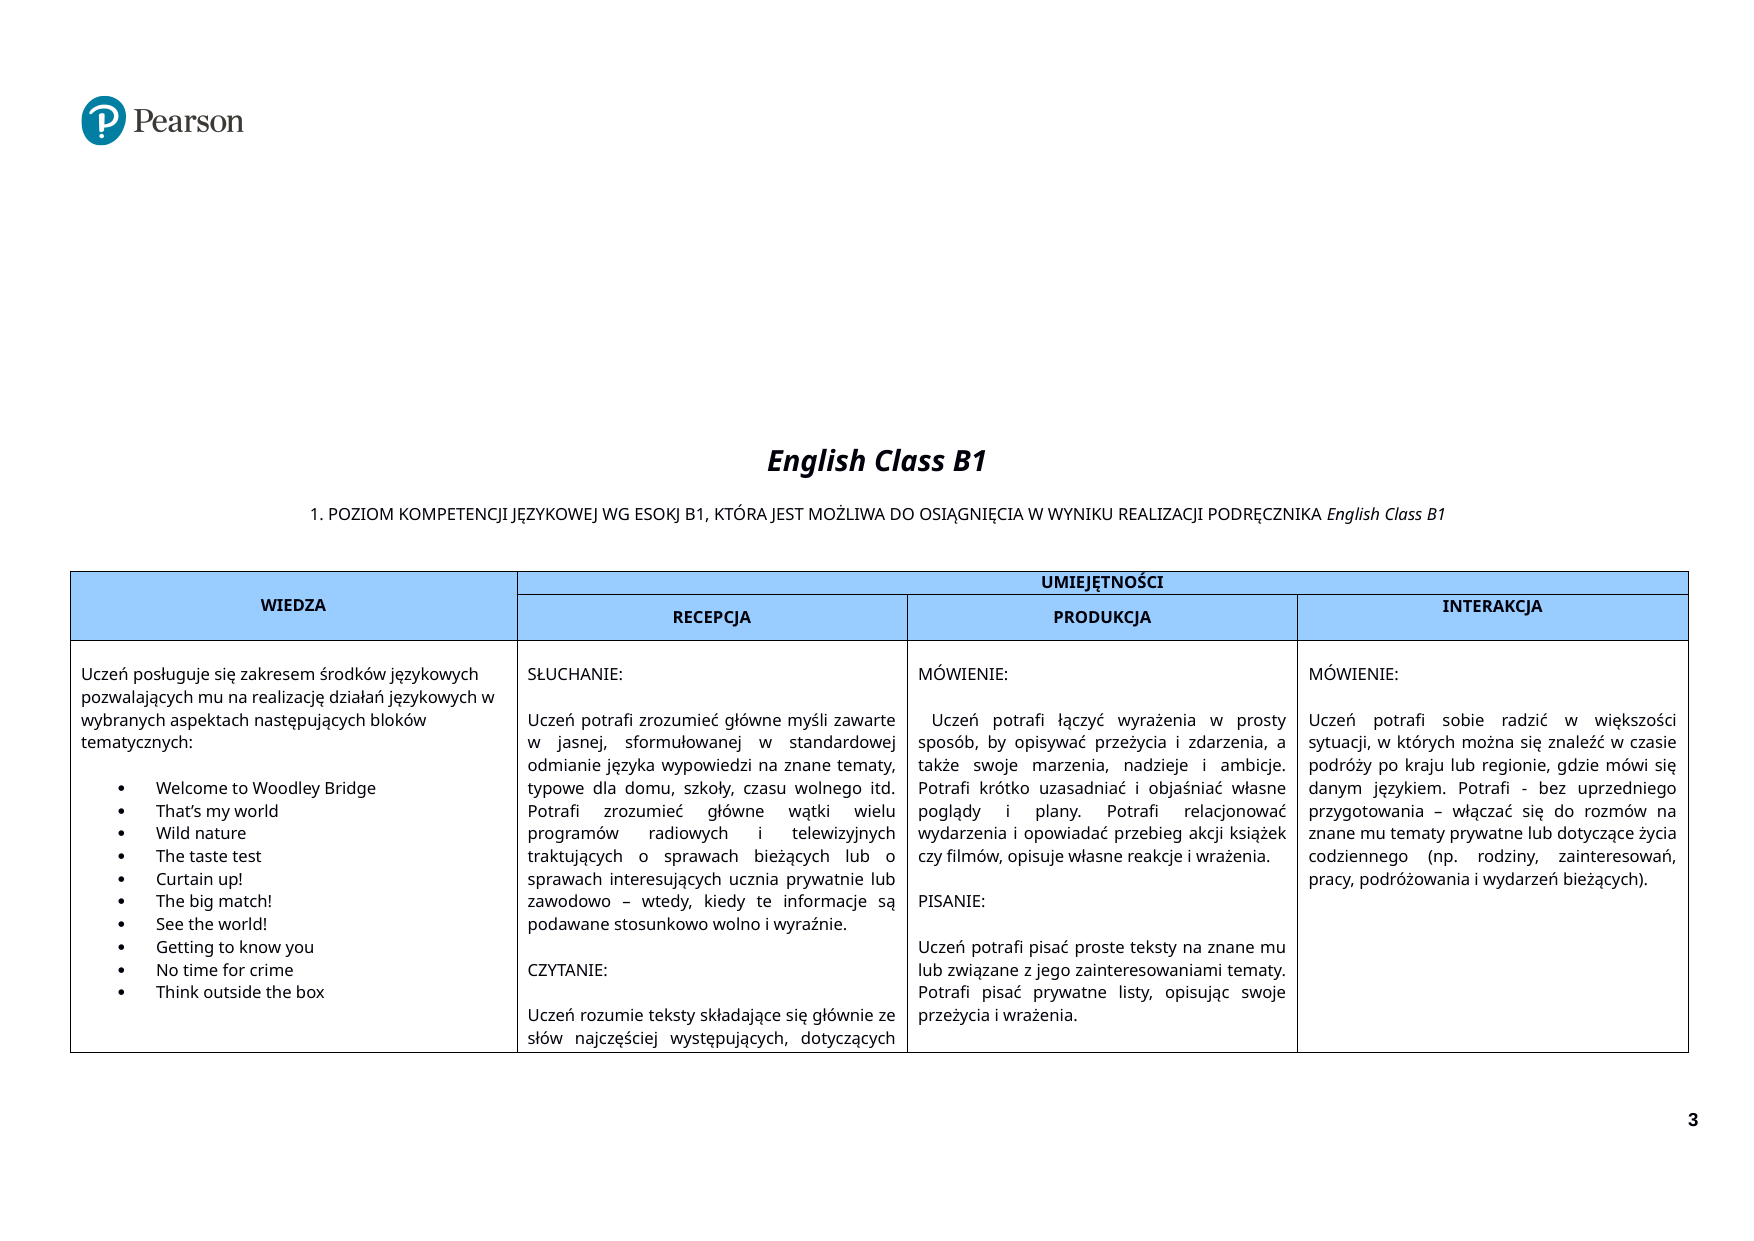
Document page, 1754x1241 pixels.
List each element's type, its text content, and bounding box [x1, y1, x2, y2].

table_cell RECEPCJA [518, 595, 907, 640]
table_cell INTERAKCJA [1298, 595, 1688, 640]
table_header WIEDZA [71, 572, 517, 640]
table_cell PRODUKCJA [908, 595, 1297, 640]
subtitle 1. POZIOM KOMPETENCJI JĘZYKOWEJ WG ESOKJ B1, KTÓRA JEST MOŻLIWA DO OSIĄGNIĘCIA W WYNIKU REALIZACJI PODRĘCZNIKA English Class B1 [59, 502, 1698, 525]
text English Class B1 [59, 440, 1698, 480]
picture [59, 73, 266, 168]
table_header UMIEJĘTNOŚCI [518, 572, 1688, 594]
